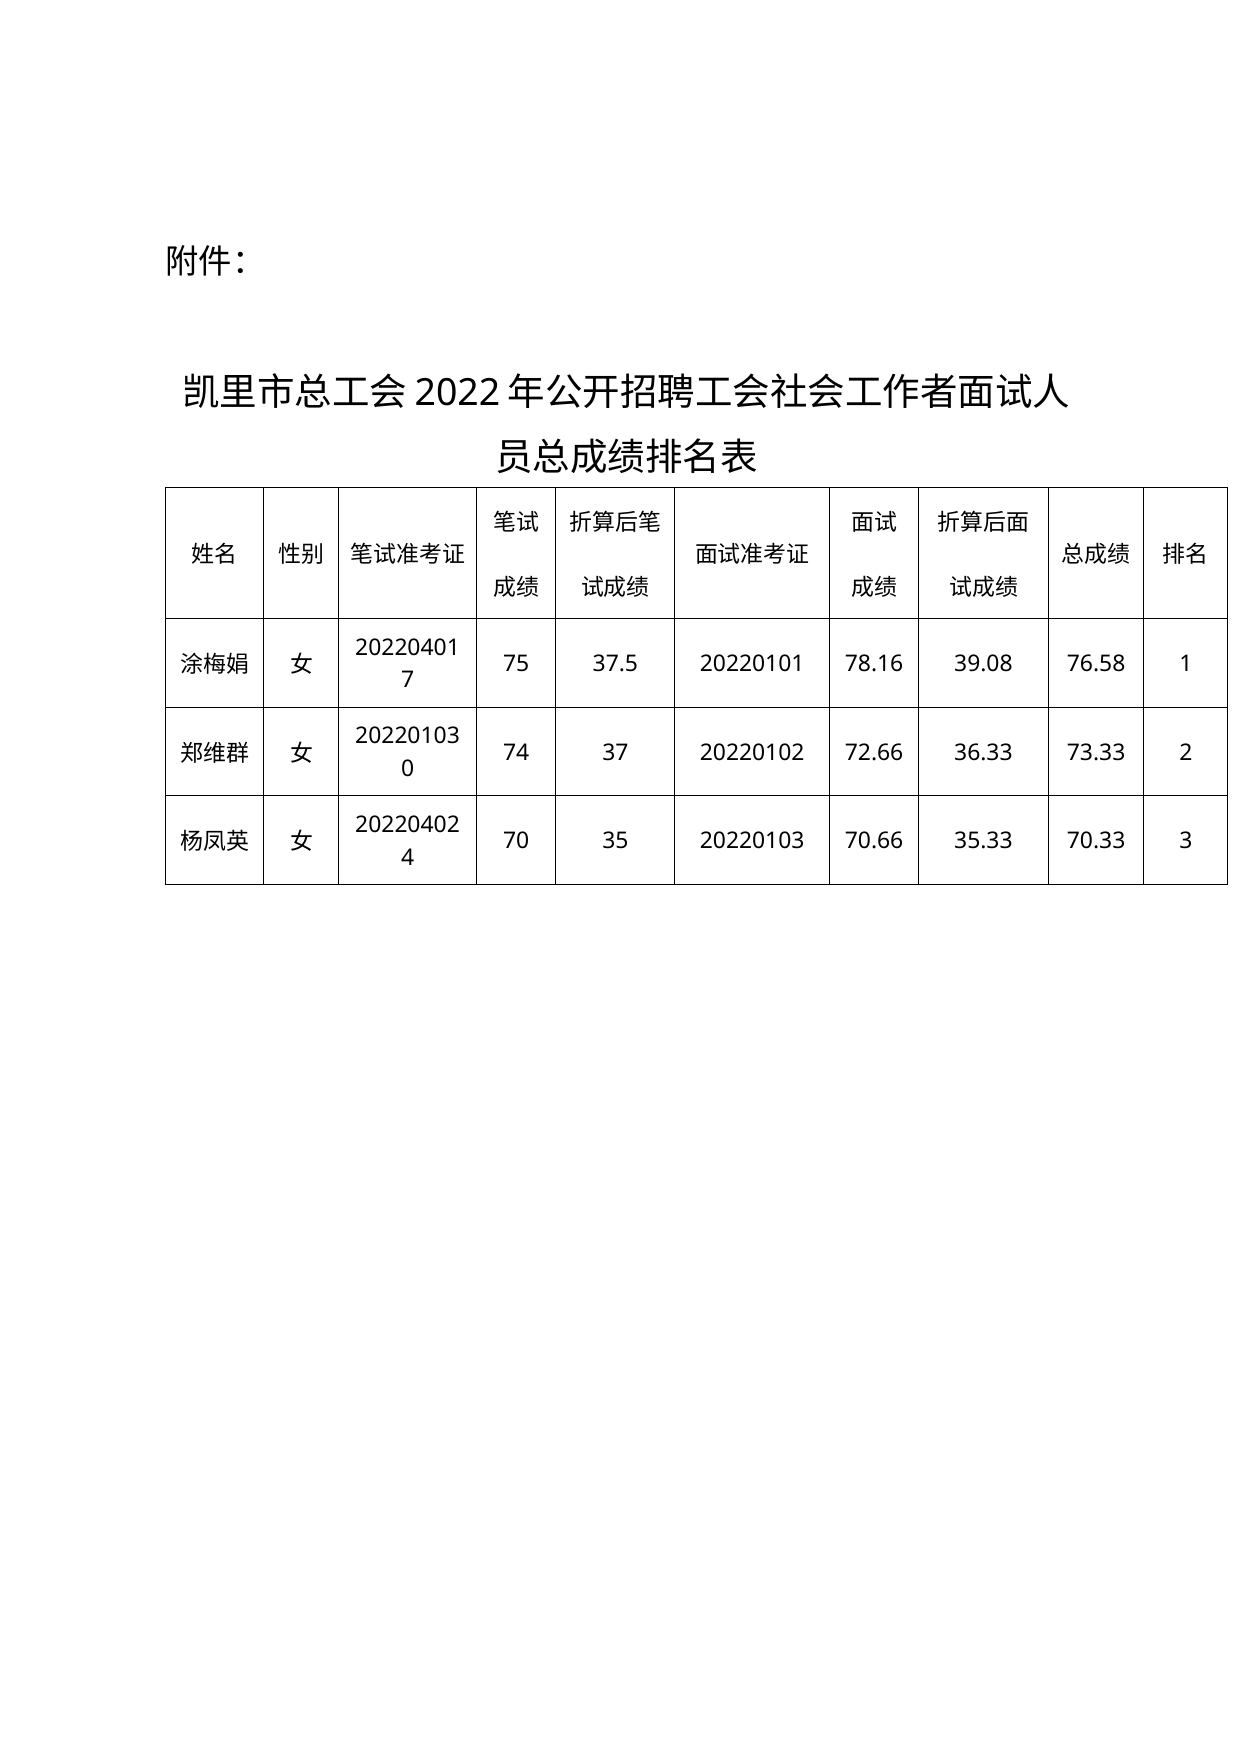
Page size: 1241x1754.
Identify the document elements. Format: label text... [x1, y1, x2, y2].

table_cell 70 [477, 796, 555, 884]
table_cell 36.33 [919, 708, 1048, 795]
table_header 面试准考证 [675, 488, 829, 618]
table_cell 郑维群 [166, 708, 263, 795]
table_header 性别 [264, 488, 338, 618]
table_header 折算后笔试成绩 [556, 488, 674, 618]
table_header 排名 [1144, 488, 1227, 618]
table_header 折算后面试成绩 [919, 488, 1048, 618]
table_cell 72.66 [830, 708, 918, 795]
table_header 姓名 [166, 488, 263, 618]
table_cell 3 [1144, 796, 1227, 884]
table_header 笔试成绩 [477, 488, 555, 618]
table_cell 35.33 [919, 796, 1048, 884]
table_cell 杨凤英 [166, 796, 263, 884]
table_cell 70.33 [1049, 796, 1143, 884]
table_cell 76.58 [1049, 619, 1143, 707]
table_cell 202204017 [339, 619, 476, 707]
table_cell 37.5 [556, 619, 674, 707]
table_cell 75 [477, 619, 555, 707]
table_cell 20220102 [675, 708, 829, 795]
table_cell 202201030 [339, 708, 476, 795]
table_cell 2 [1144, 708, 1227, 795]
table_cell 73.33 [1049, 708, 1143, 795]
table_cell 涂梅娟 [166, 619, 263, 707]
table_header 总成绩 [1049, 488, 1143, 618]
table_cell 202204024 [339, 796, 476, 884]
table_cell 20220103 [675, 796, 829, 884]
table_header 面试成绩 [830, 488, 918, 618]
table_cell 74 [477, 708, 555, 795]
table_cell 78.16 [830, 619, 918, 707]
table_header 笔试准考证 [339, 488, 476, 618]
text 附件： [165, 227, 1087, 292]
table_cell 1 [1144, 619, 1227, 707]
table_cell 女 [264, 796, 338, 884]
table_cell 37 [556, 708, 674, 795]
table_cell 70.66 [830, 796, 918, 884]
table_cell 20220101 [675, 619, 829, 707]
text 凯里市总工会2022年公开招聘工会社会工作者面试人员总成绩排名表 [165, 357, 1087, 487]
table_cell 女 [264, 708, 338, 795]
table_cell 35 [556, 796, 674, 884]
table_cell 39.08 [919, 619, 1048, 707]
table_cell 女 [264, 619, 338, 707]
